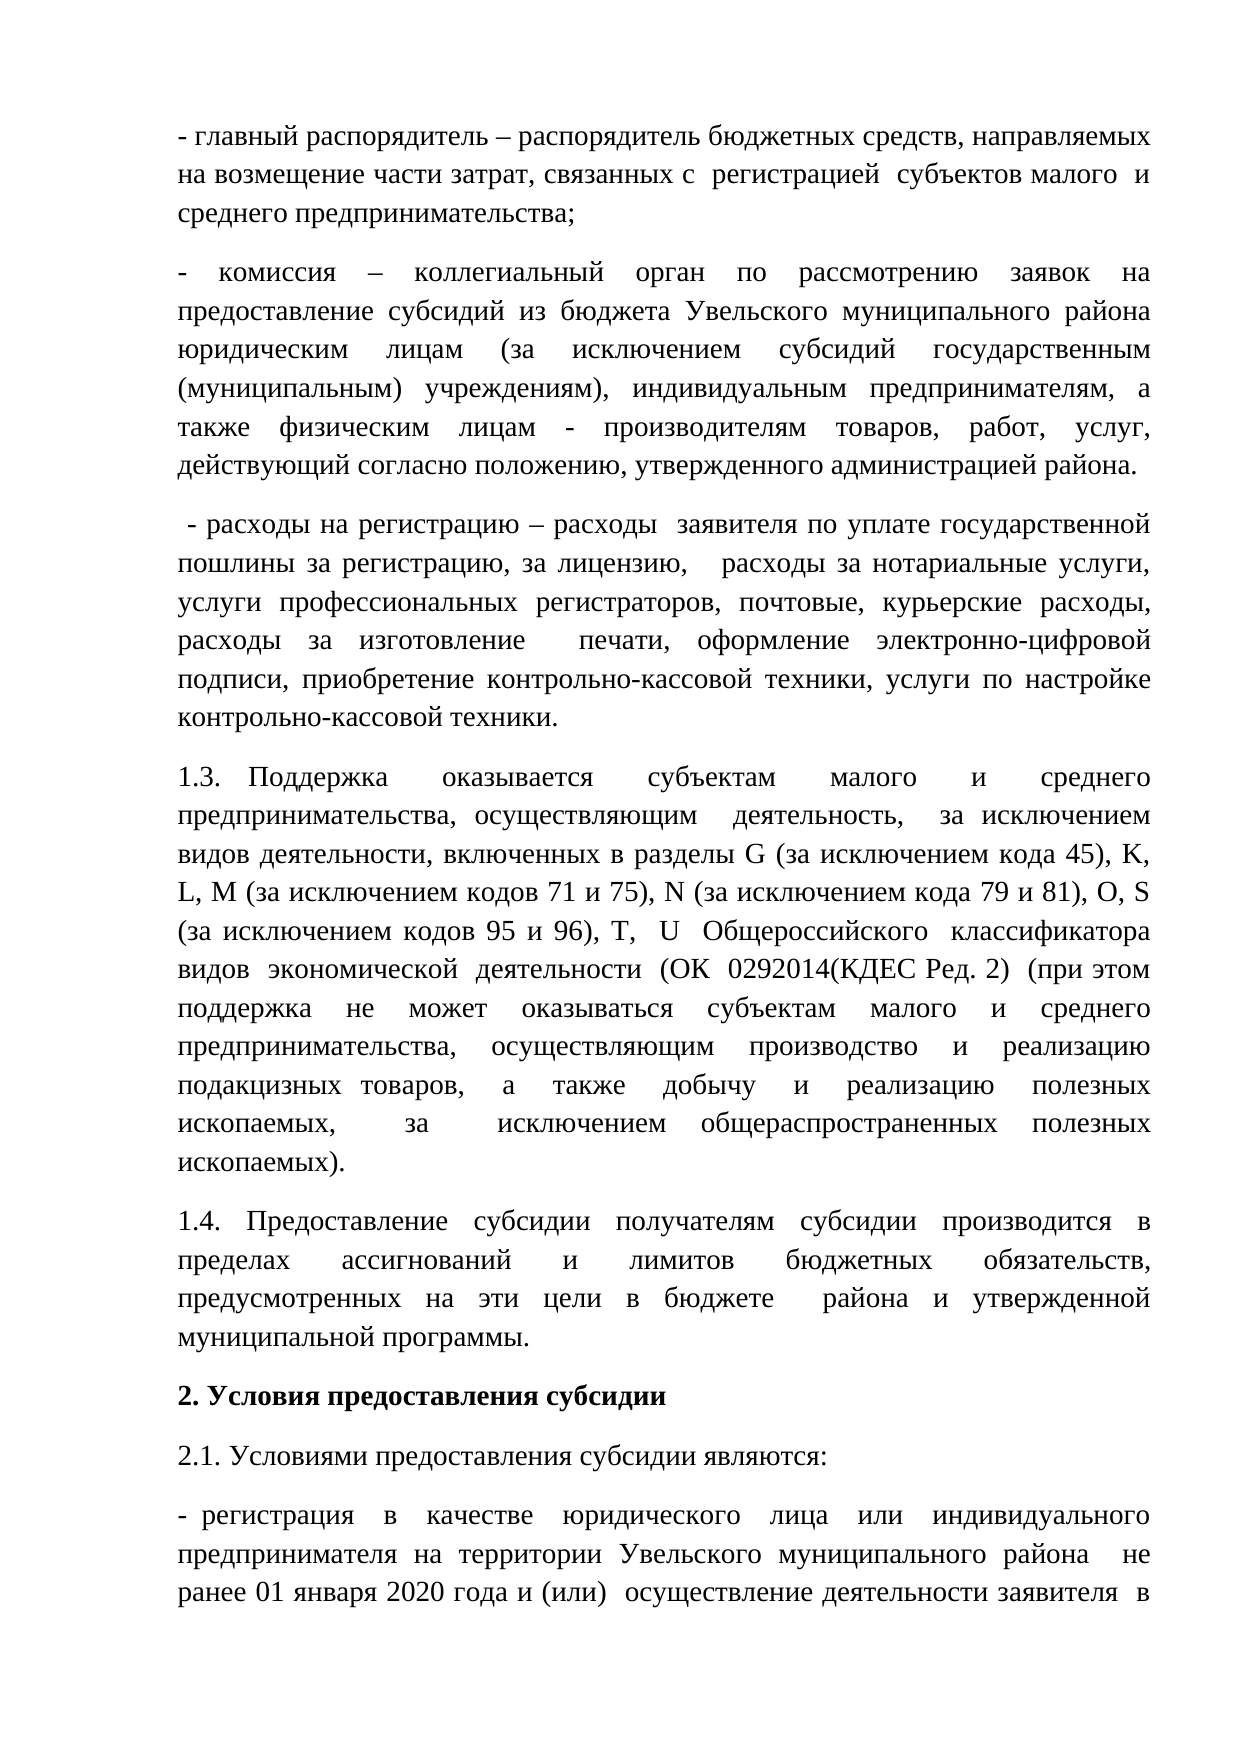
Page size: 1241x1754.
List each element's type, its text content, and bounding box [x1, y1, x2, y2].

text - главный распорядитель – распорядитель бюджетных средств, направляемых на возмещение части затрат, связанных с регистрацией субъектов малого и среднего предпринимательства; [177, 118, 1152, 229]
text 2. Условия предоставления субсидии [177, 1378, 1152, 1412]
text - расходы на регистрацию – расходы заявителя по уплате государственной пошлины за регистрацию, за лицензию, расходы за нотариальные услуги, услуги профессиональных регистраторов, почтовые, курьерские расходы, расходы за изготовление печати, оформление электронно-цифровой подписи, приобретение контрольно-кассовой техники, услуги по настройке контрольно-кассовой техники. [177, 507, 1152, 733]
text 2.1. Условиями предоставления субсидии являются: [177, 1438, 1152, 1471]
text 1.3. Поддержка оказывается субъектам малого и среднего предпринимательства, осуществляющим деятельность, за исключением видов деятельности, включенных в разделы G (за исключением кода 45), K, L, M (за исключением кодов 71 и 75), N (за исключением кода 79 и 81), O, S (за исключением кодов 95 и 96), T, U Общероссийского классификатора видов экономической деятельности (ОК 0292014(КДЕС Ред. 2) (при этом поддержка не может оказываться субъектам малого и среднего предпринимательства, осуществляющим производство и реализацию подакцизных товаров, а также добычу и реализацию полезных ископаемых, за исключением общераспространенных полезных ископаемых). [177, 759, 1152, 1178]
text - комиссия – коллегиальный орган по рассмотрению заявок на предоставление субсидий из бюджета Увельского муниципального района юридическим лицам (за исключением субсидий государственным (муниципальным) учреждениям), индивидуальным предпринимателям, а также физическим лицам - производителям товаров, работ, услуг, действующий согласно положению, утвержденного администрацией района. [177, 254, 1152, 481]
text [177, 1497, 1152, 1608]
text 1.4. Предоставление субсидии получателям субсидии производится в пределах ассигнований и лимитов бюджетных обязательств, предусмотренных на эти цели в бюджете района и утвержденной муниципальной программы. [177, 1203, 1152, 1353]
